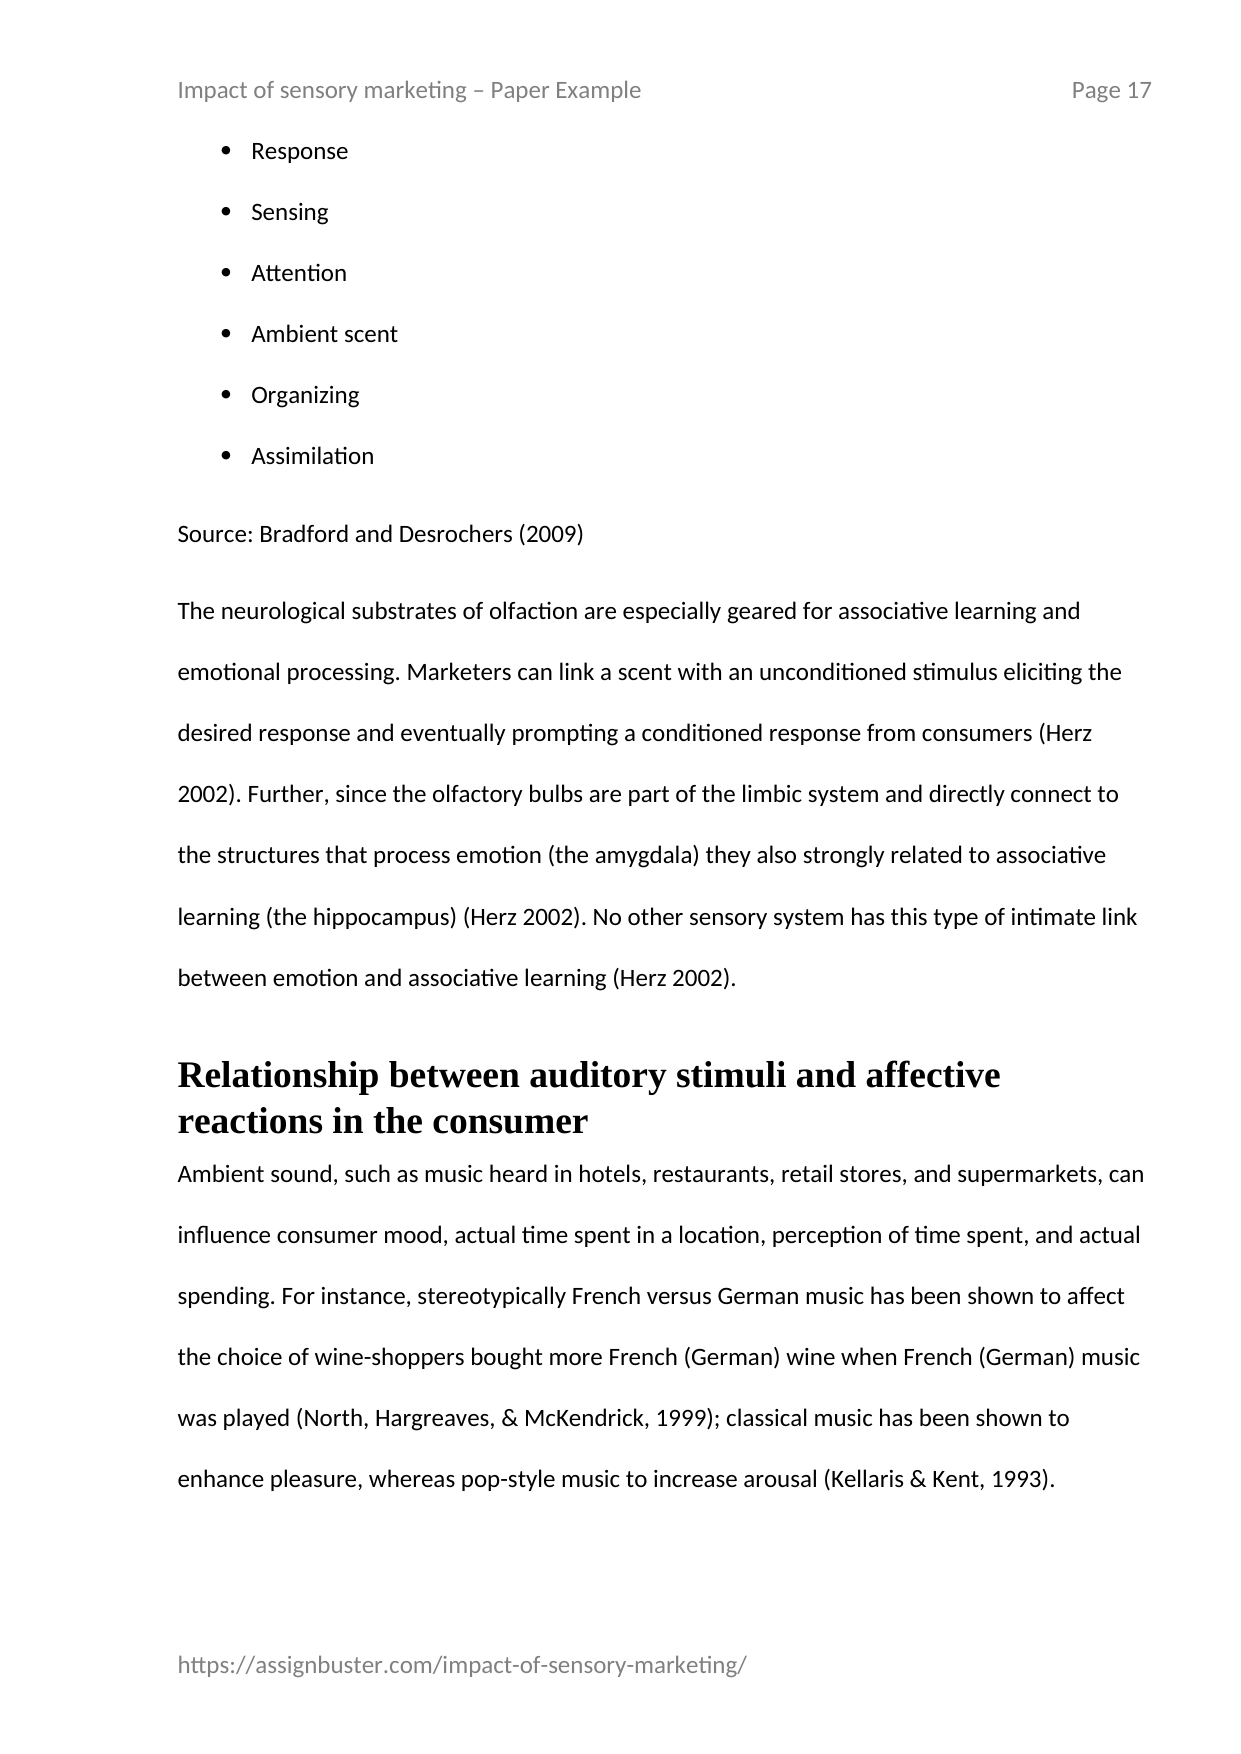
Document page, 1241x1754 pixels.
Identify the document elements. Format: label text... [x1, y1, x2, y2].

list Response [222, 135, 1152, 165]
list Ambient scent [222, 318, 1152, 348]
list Assimilation [222, 440, 1152, 471]
text Ambient sound, such as music heard in hotels, restaurants, retail stores, and supermarkets, can influence consumer mood, actual time spent in a location, perception of time spent, and actual spending. For instance, stereotypically French versus German music has been shown to affect the choice of wine-shoppers bought more French (German) wine when French (German) music was played (North, Hargreaves, & McKendrick, 1999); classical music has been shown to enhance pleasure, whereas pop-style music to increase arousal (Kellaris & Kent, 1993). [177, 1158, 1152, 1493]
list Organizing [222, 379, 1152, 409]
text Source: Bradford and Desrochers (2009) [177, 518, 1152, 548]
list Sensing [222, 196, 1152, 226]
subtitle Relationship between auditory stimuli and affective reactions in the consumer [177, 1052, 1152, 1142]
list Attention [222, 257, 1152, 287]
text The neurological substrates of olfaction are especially geared for associative learning and emotional processing. Marketers can link a scent with an unconditioned stimulus eliciting the desired response and eventually prompting a conditioned response from consumers (Herz 2002). Further, since the olfactory bulbs are part of the limbic system and directly connect to the structures that process emotion (the amygdala) they also strongly related to associative learning (the hippocampus) (Herz 2002). No other sensory system has this type of intimate link between emotion and associative learning (Herz 2002). [177, 595, 1152, 992]
